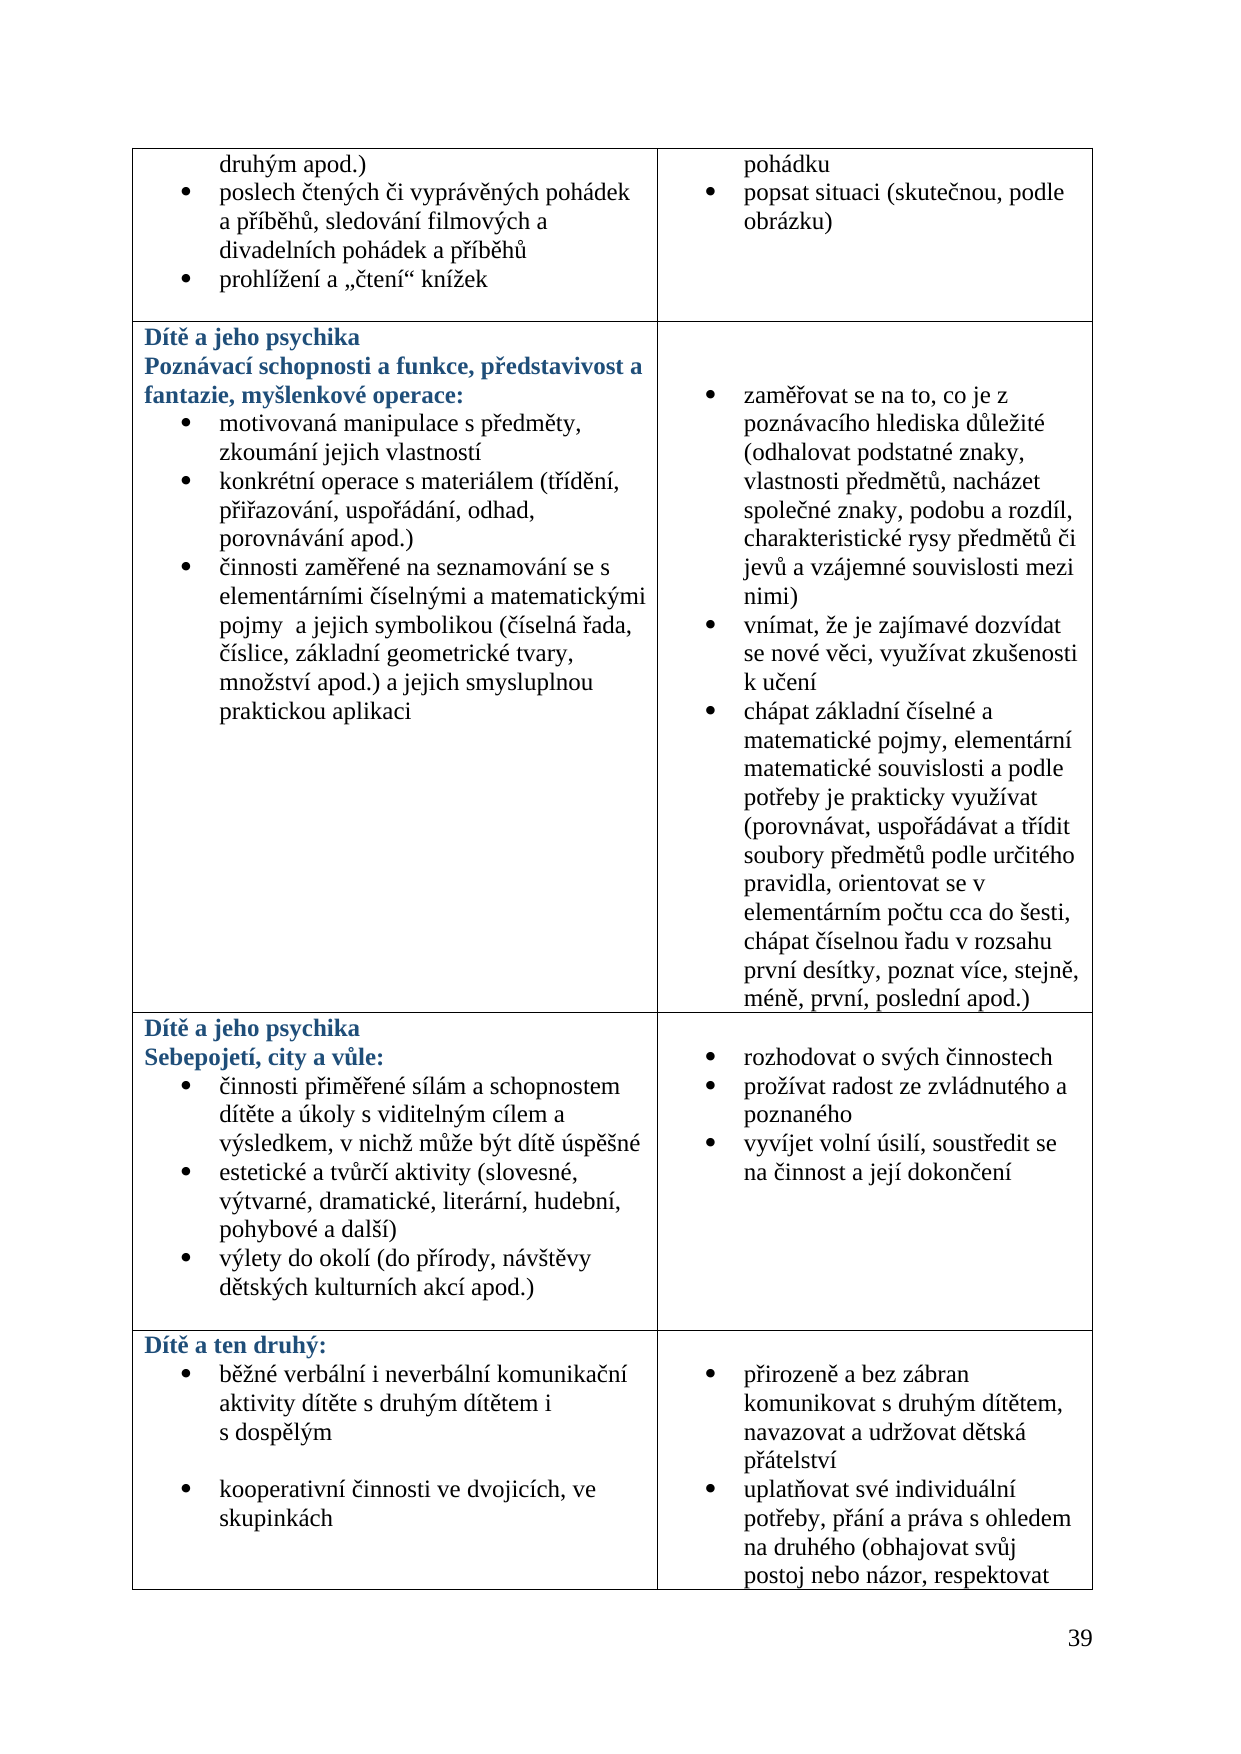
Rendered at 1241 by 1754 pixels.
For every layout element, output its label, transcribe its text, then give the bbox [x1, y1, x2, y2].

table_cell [658, 149, 1092, 321]
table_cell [658, 1331, 1092, 1589]
table_cell Dítě a jeho psychika Poznávací schopnosti a funkce, představivost a fantazie, myšlenkové operace: motivovaná manipulace s předměty, zkoumání jejich vlastností konkrétní operace s materiálem (třídění, přiřazování, uspořádání, odhad, porovnávání apod.) činnosti zaměřené na seznamování se s elementárními číselnými a matematickými pojmy a jejich symbolikou (číselná řada, číslice, základní geometrické tvary, množství apod.) a jejich smysluplnou praktickou aplikaci [133, 322, 657, 1012]
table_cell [133, 149, 657, 321]
table_cell Dítě a jeho psychika Sebepojetí, city a vůle: činnosti přiměřené sílám a schopnostem dítěte a úkoly s viditelným cílem a výsledkem, v nichž může být dítě úspěšné estetické a tvůrčí aktivity (slovesné, výtvarné, dramatické, literární, hudební, pohybové a další) výlety do okolí (do přírody, návštěvy dětských kulturních akcí apod.) [133, 1013, 657, 1329]
table_cell rozhodovat o svých činnostech prožívat radost ze zvládnutého a poznaného vyvíjet volní úsilí, soustředit se na činnost a její dokončení [658, 1013, 1092, 1329]
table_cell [133, 1331, 657, 1589]
table_cell zaměřovat se na to, co je z poznávacího hlediska důležité (odhalovat podstatné znaky, vlastnosti předmětů, nacházet společné znaky, podobu a rozdíl, charakteristické rysy předmětů či jevů a vzájemné souvislosti mezi nimi) vnímat, že je zajímavé dozvídat se nové věci, využívat zkušenosti k učení chápat základní číselné a matematické pojmy, elementární matematické souvislosti a podle potřeby je prakticky využívat (porovnávat, uspořádávat a třídit soubory předmětů podle určitého pravidla, orientovat se v elementárním počtu cca do šesti, chápat číselnou řadu v rozsahu první desítky, poznat více, stejně, méně, první, poslední apod.) [658, 322, 1092, 1012]
